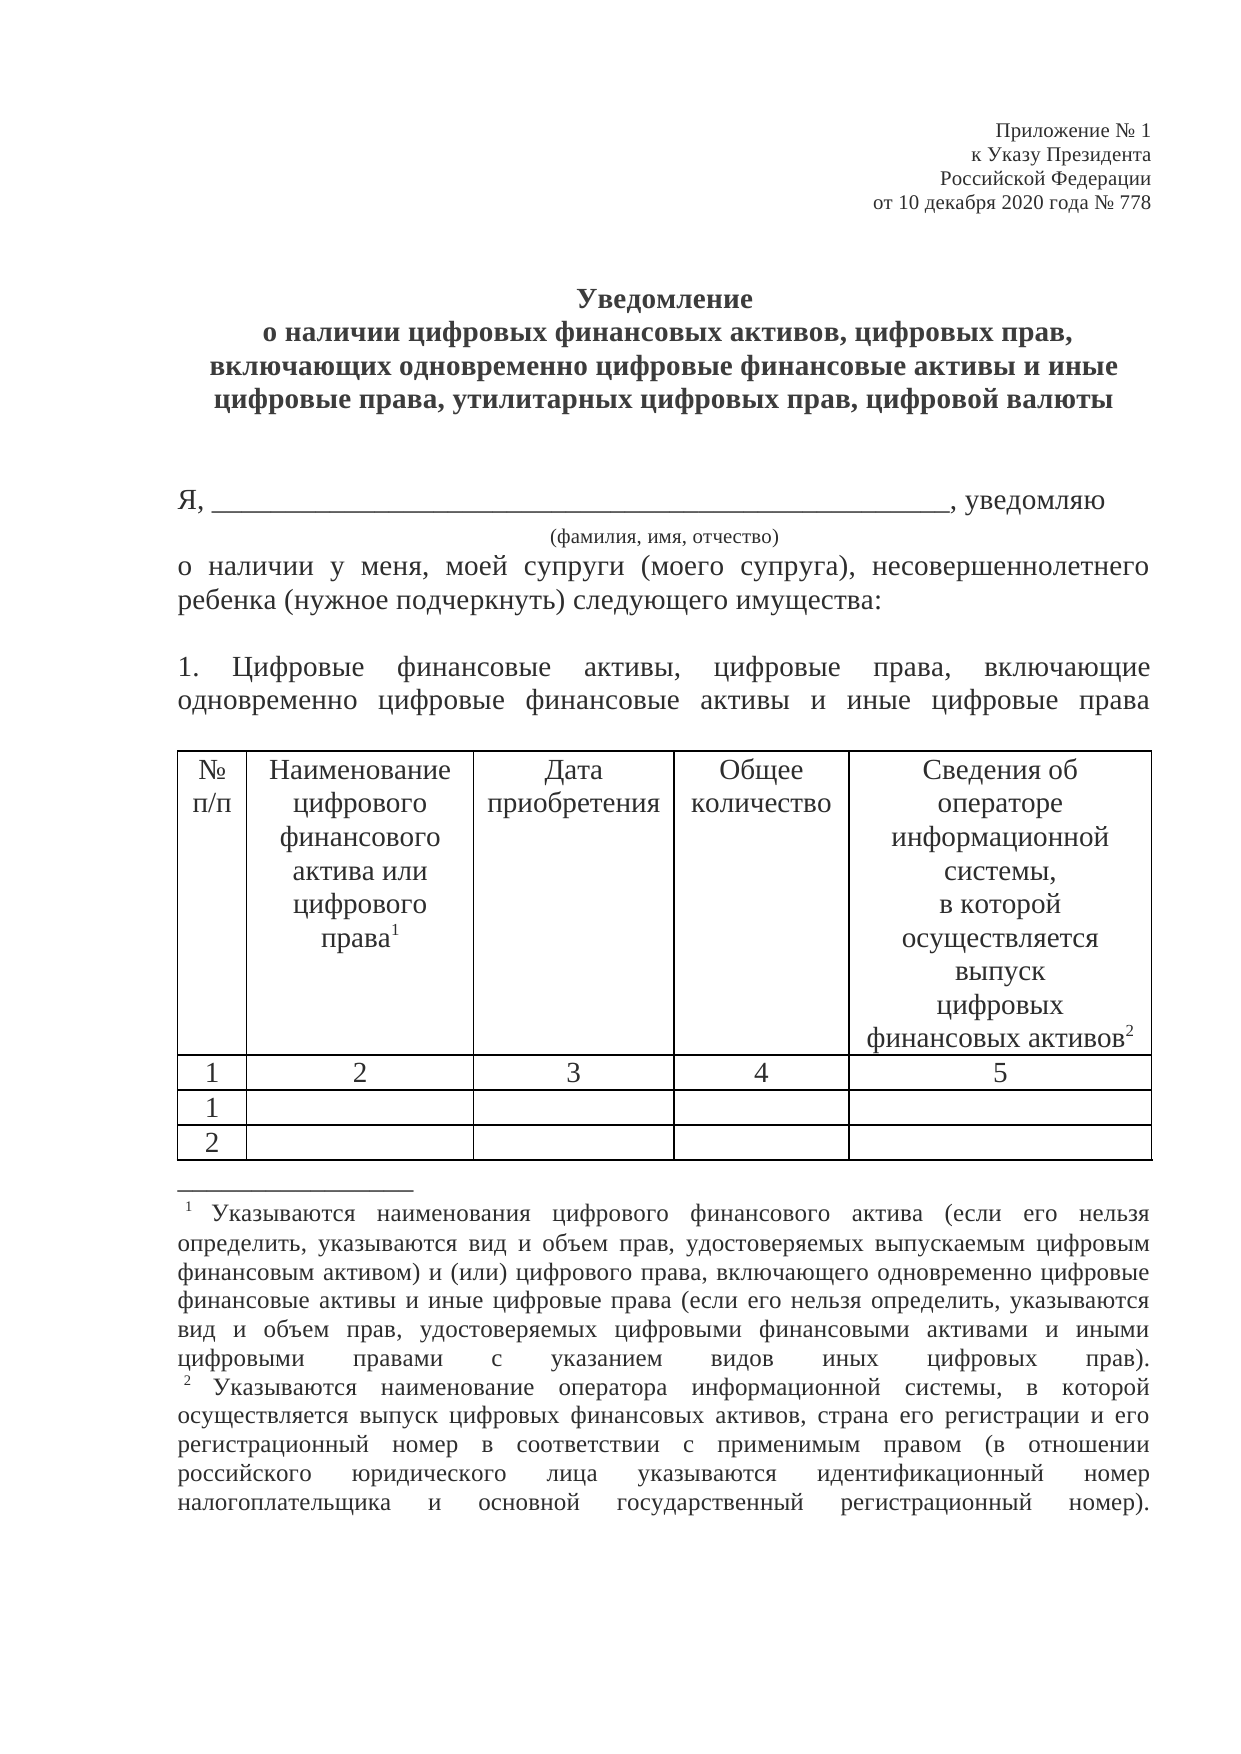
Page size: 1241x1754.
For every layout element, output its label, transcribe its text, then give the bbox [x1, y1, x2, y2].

table_cell Наименование цифрового финансового актива или цифрового права1 [247, 752, 473, 1054]
table_cell [474, 1126, 673, 1159]
table_cell [474, 1091, 673, 1124]
table_cell [247, 1091, 473, 1124]
text о наличии цифровых финансовых активов, цифровых прав, включающих одновременно цифровые финансовые активы и иные цифровые права, утилитарных цифровых прав, цифровой валюты [177, 314, 1152, 415]
table_cell № п/п [178, 752, 246, 1054]
table_cell Дата приобретения [474, 752, 673, 1054]
table_cell [675, 1091, 848, 1124]
table_cell 2 [247, 1056, 473, 1089]
table_cell 2 [178, 1126, 246, 1159]
table_cell 4 [675, 1056, 848, 1089]
text Я, __________________________________________________, уведомляю [177, 482, 1152, 516]
table_cell 1 [178, 1091, 246, 1124]
text Уведомление [177, 281, 1152, 314]
table_cell Общее количество [675, 752, 848, 1054]
table_cell Сведения об операторе информационной системы, в которой осуществляется выпуск цифровых финансовых активов2 [850, 752, 1151, 1054]
table_cell [850, 1126, 1151, 1159]
text ________________ 1 Указываются наименования цифрового финансового актива (если его нельзя определить, указываются вид и объем прав, удостоверяемых выпускаемым цифровым финансовым активом) и (или) цифрового права, включающего одновременно цифровые финансовые активы и иные цифровые права (если его нельзя определить, указываются вид и объем прав, удостоверяемых цифровыми финансовыми активами и иными цифровыми правами с указанием видов иных цифровых прав). 2 Указываются наименование оператора информационной системы, в которой осуществляется выпуск цифровых финансовых активов, страна его регистрации и его регистрационный номер в соответствии с применимым правом (в отношении российского юридического лица указываются идентификационный номер налогоплательщика и основной государственный регистрационный номер). [177, 1161, 1152, 1577]
table_cell [675, 1126, 848, 1159]
text Приложение № 1 к Указу Президента Российской Федерации от 10 декабря 2020 года № 778 [177, 118, 1152, 214]
table_cell [247, 1126, 473, 1159]
text (фамилия, имя, отчество) [177, 516, 1152, 548]
table_cell [850, 1091, 1151, 1124]
table_cell 5 [850, 1056, 1151, 1089]
table_cell 3 [474, 1056, 673, 1089]
text 1. Цифровые финансовые активы, цифровые права, включающие одновременно цифровые финансовые активы и иные цифровые права [177, 649, 1152, 749]
text о наличии у меня, моей супруги (моего супруга), несовершеннолетнего ребенка (нужное подчеркнуть) следующего имущества: [177, 548, 1152, 615]
table_cell 1 [178, 1056, 246, 1089]
